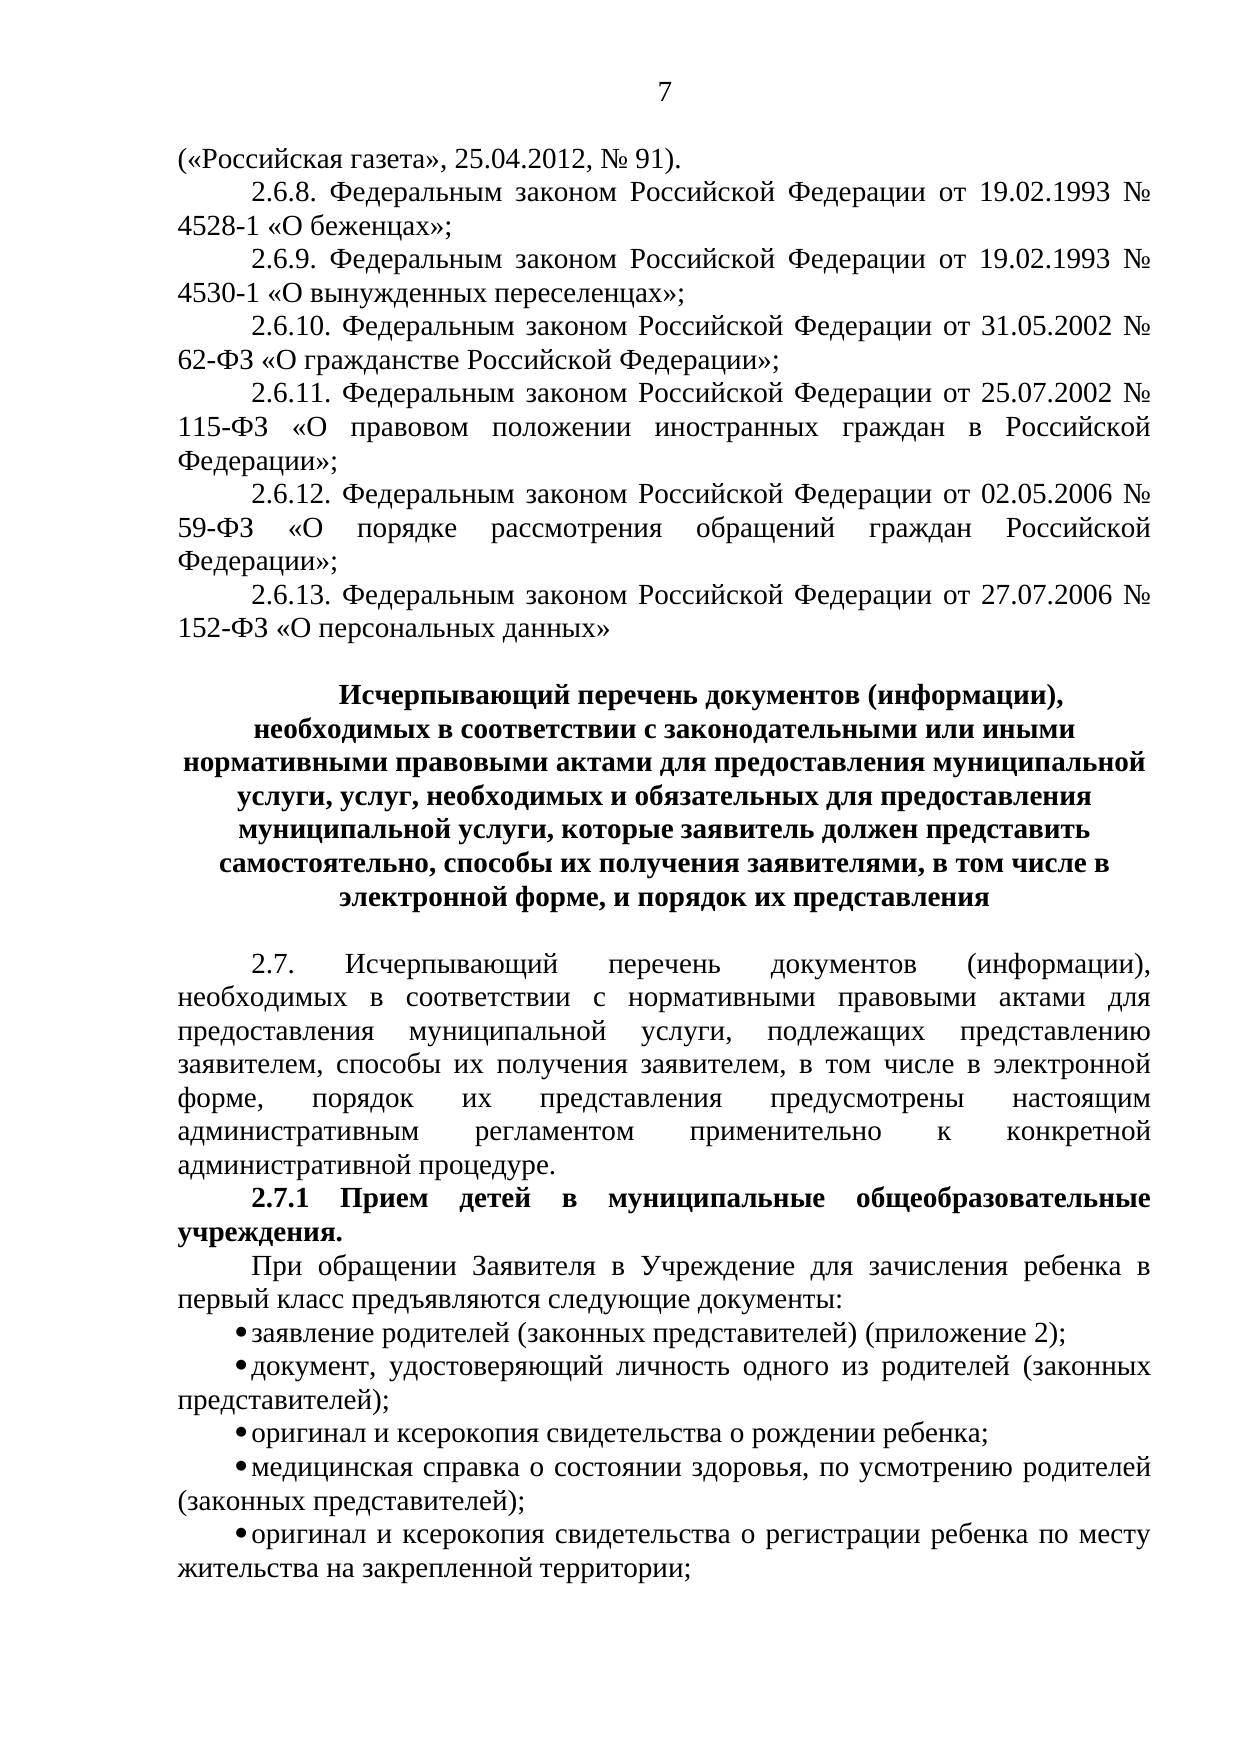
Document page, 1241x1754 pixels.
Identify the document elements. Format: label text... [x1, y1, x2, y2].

text 2.7. Исчерпывающий перечень документов (информации), необходимых в соответствии с нормативными правовыми актами для предоставления муниципальной услуги, подлежащих представлению заявителем, способы их получения заявителем, в том числе в электронной форме, порядок их представления предусмотрены настоящим административным регламентом применительно к конкретной административной процедуре. [177, 946, 1152, 1181]
list медицинская справка о состоянии здоровья, по усмотрению родителей (законных представителей); [177, 1449, 1152, 1516]
list заявление родителей (законных представителей) (приложение 2); [177, 1315, 1152, 1348]
text 2.6.8. Федеральным законом Российской Федерации от 19.02.1993 № 4528-1 «О беженцах»; [177, 174, 1152, 241]
text 2.6.11. Федеральным законом Российской Федерации от 25.07.2002 № 115-ФЗ «О правовом положении иностранных граждан в Российской Федерации»; [177, 376, 1152, 476]
text Исчерпывающий перечень документов (информации), необходимых в соответствии с законодательными или иными нормативными правовыми актами для предоставления муниципальной услуги, услуг, необходимых и обязательных для предоставления муниципальной услуги, которые заявитель должен представить самостоятельно, способы их получения заявителями, в том числе в электронной форме, и порядок их представления [177, 677, 1152, 912]
text 2.7.1 Прием детей в муниципальные общеобразовательные учреждения. [177, 1181, 1152, 1248]
list оригинал и ксерокопия свидетельства о регистрации ребенка по месту жительства на закрепленной территории; [177, 1516, 1152, 1584]
text 2.6.13. Федеральным законом Российской Федерации от 27.07.2006 № 152-ФЗ «О персональных данных» [177, 577, 1152, 644]
text При обращении Заявителя в Учреждение для зачисления ребенка в первый класс предъявляются следующие документы: [177, 1248, 1152, 1315]
list документ, удостоверяющий личность одного из родителей (законных представителей); [177, 1348, 1152, 1416]
list оригинал и ксерокопия свидетельства о рождении ребенка; [177, 1416, 1152, 1449]
text 2.6.12. Федеральным законом Российской Федерации от 02.05.2006 № 59-ФЗ «О порядке рассмотрения обращений граждан Российской Федерации»; [177, 476, 1152, 577]
text 2.6.9. Федеральным законом Российской Федерации от 19.02.1993 № 4530-1 «О вынужденных переселенцах»; [177, 241, 1152, 308]
text 2.6.10. Федеральным законом Российской Федерации от 31.05.2002 № 62-ФЗ «О гражданстве Российской Федерации»; [177, 308, 1152, 376]
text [177, 141, 1152, 174]
